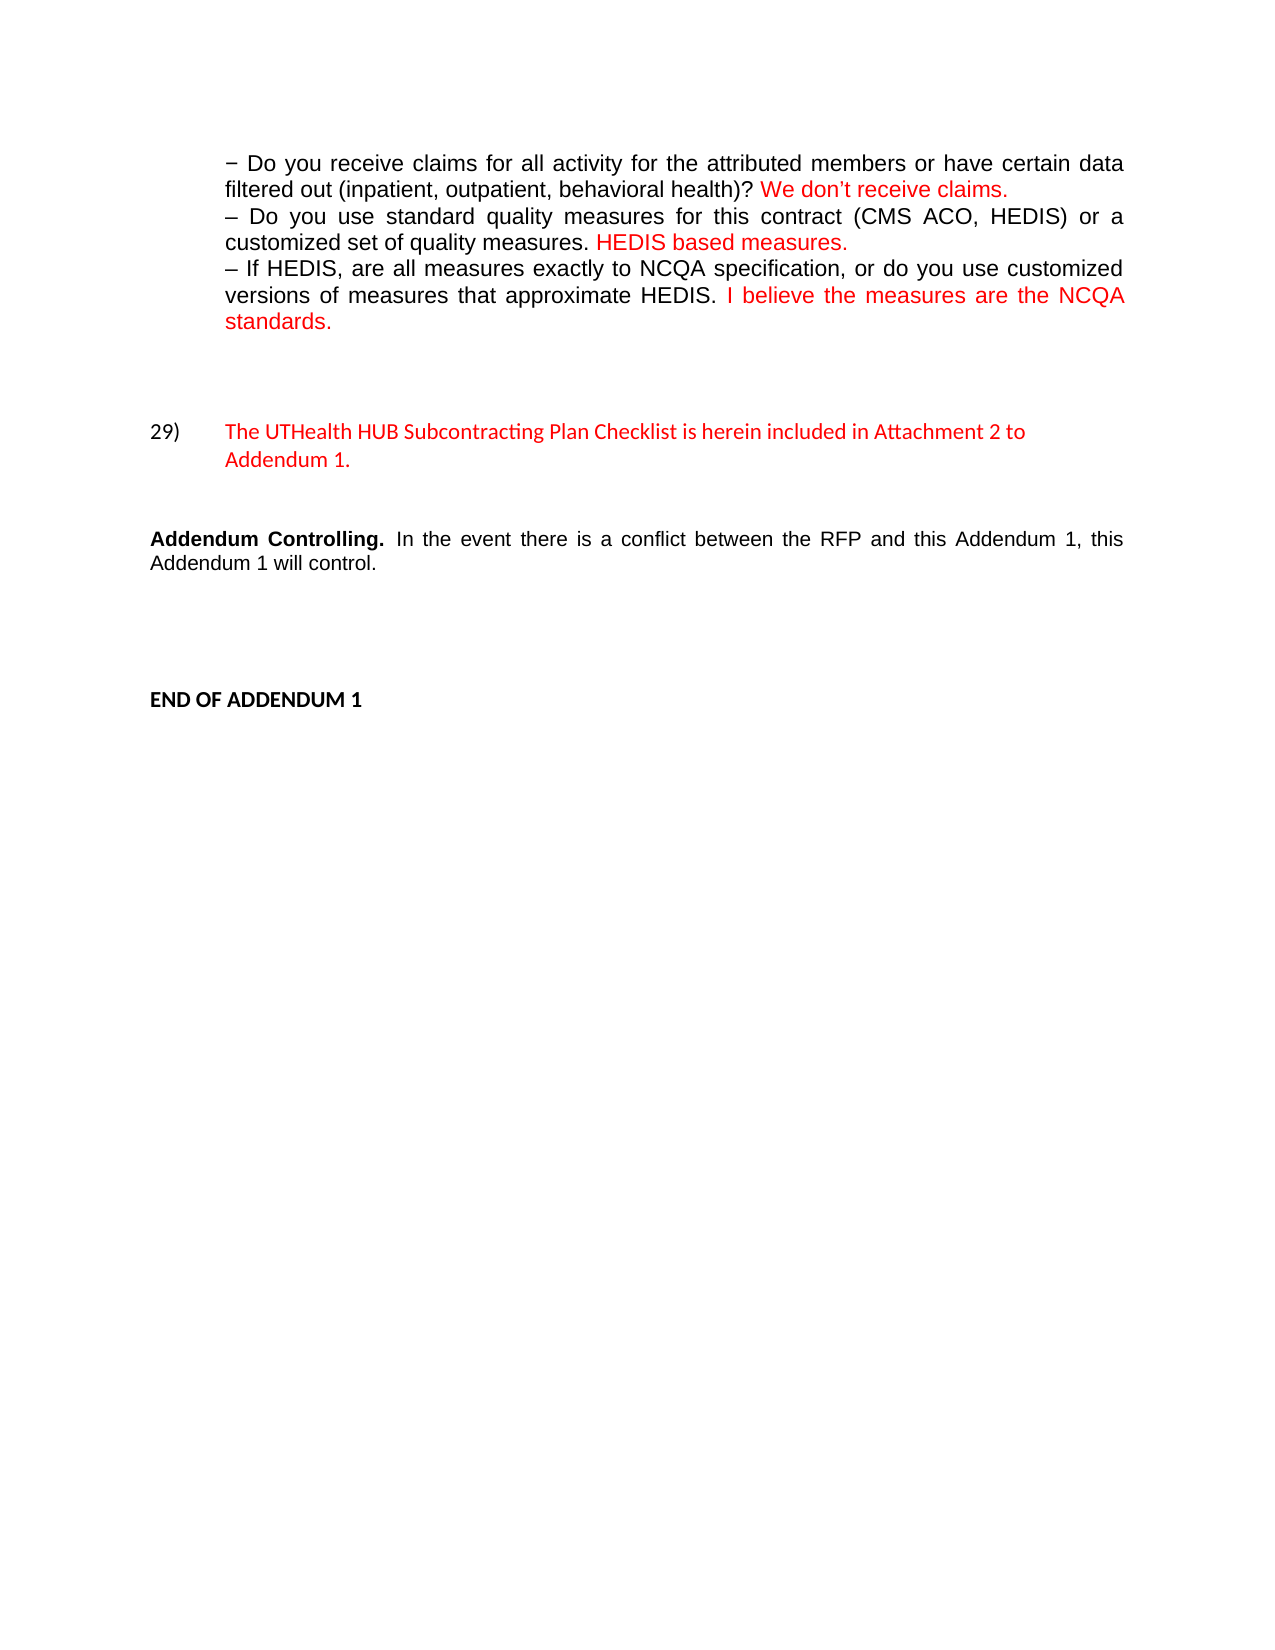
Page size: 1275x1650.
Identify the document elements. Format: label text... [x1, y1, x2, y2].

text Addendum Controlling. In the event there is a conflict between the RFP and this Addendum 1, this Addendum 1 will control. [150, 527, 1125, 575]
list The UTHealth HUB Subcontracting Plan Checklist is herein included in Attachment 2 to Addendum 1. [150, 417, 1125, 473]
text END OF ADDENDUM 1 [150, 686, 1125, 714]
text – If HEDIS, are all measures exactly to NCQA specification, or do you use customized versions of measures that approximate HEDIS. I believe the measures are the NCQA standards. [225, 255, 1125, 334]
text − Do you receive claims for all activity for the attributed members or have certain data filtered out (inpatient, outpatient, behavioral health)? We don’t receive claims. [225, 150, 1125, 203]
text – Do you use standard quality measures for this contract (CMS ACO, HEDIS) or a customized set of quality measures. HEDIS based measures. [225, 203, 1125, 255]
